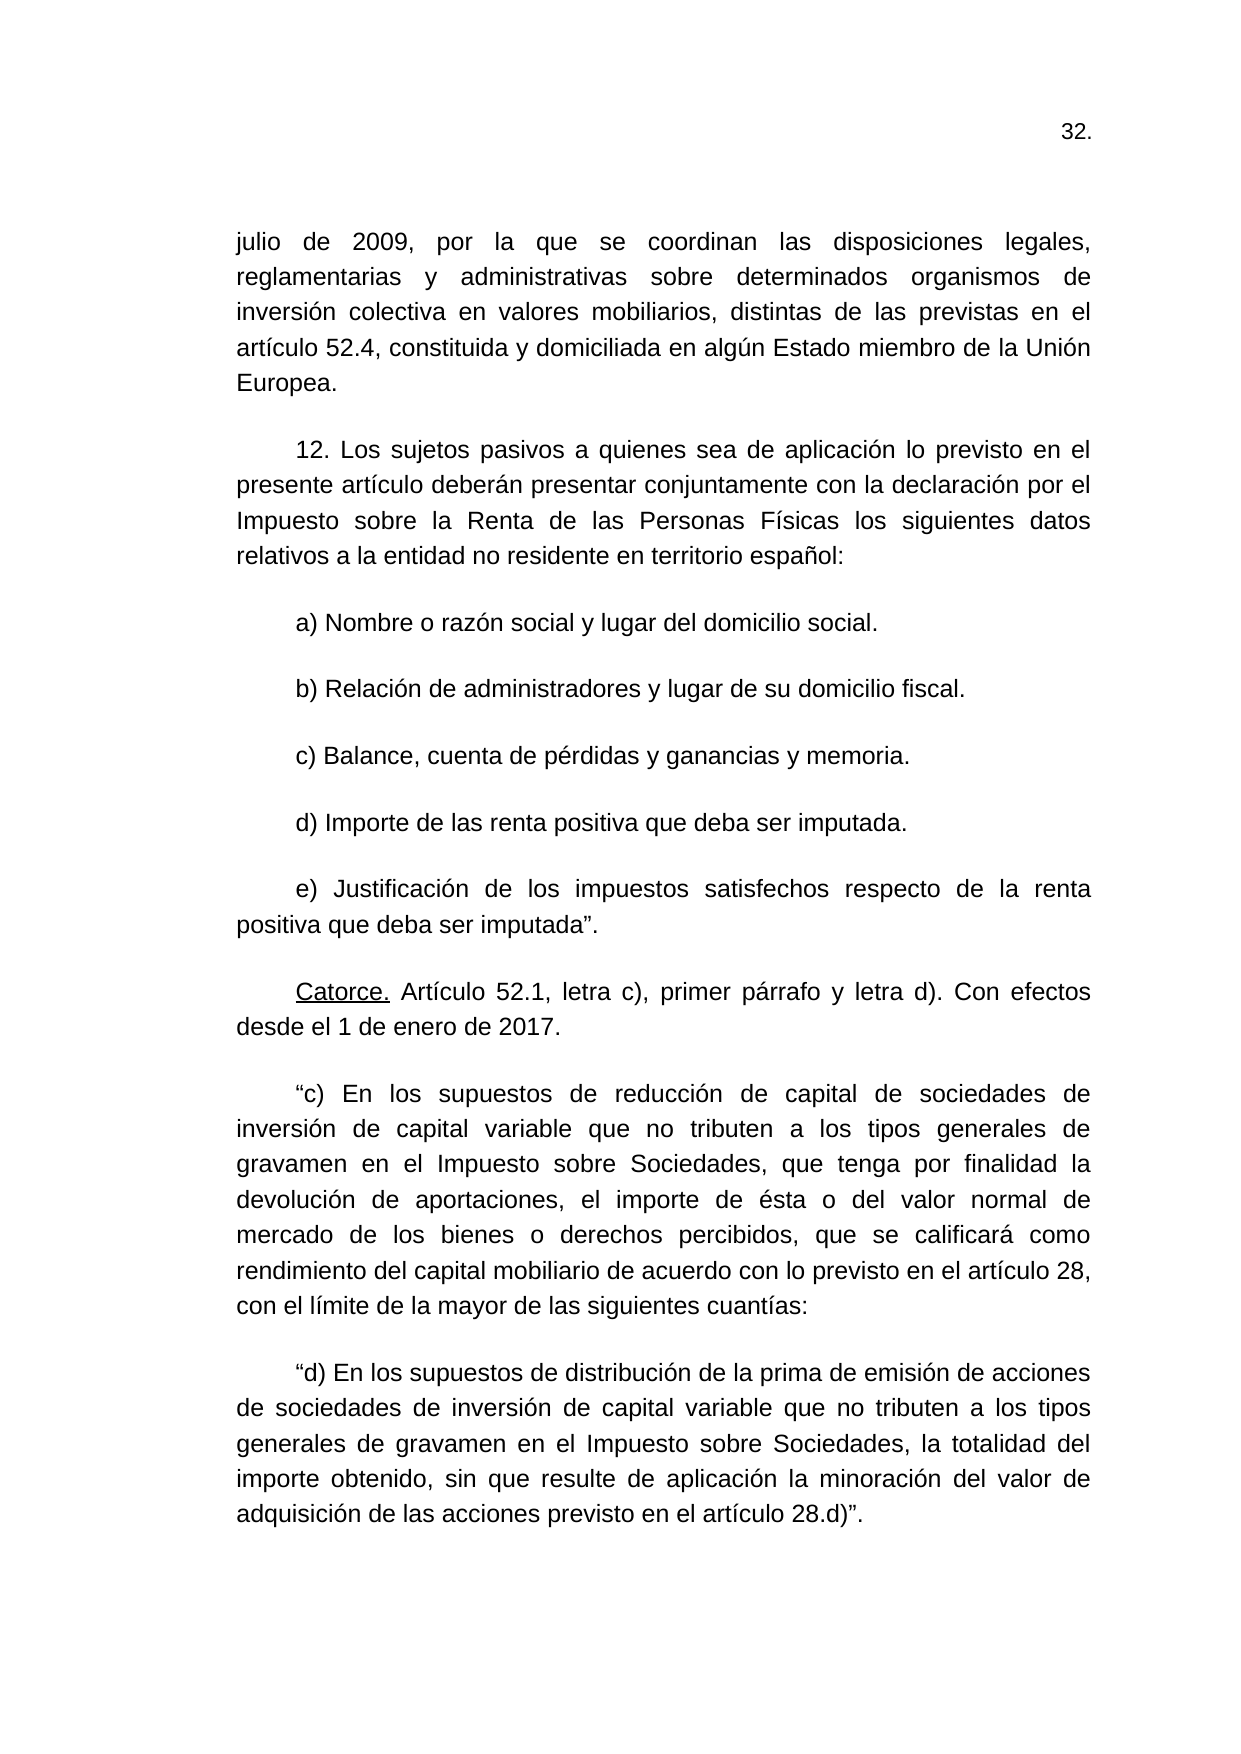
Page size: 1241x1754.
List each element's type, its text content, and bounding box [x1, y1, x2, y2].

text d) Importe de las renta positiva que deba ser imputada. [236, 803, 1092, 838]
text Catorce. Artículo 52.1, letra c), primer párrafo y letra d). Con efectos desde el 1 de enero de 2017. [236, 972, 1092, 1042]
text “d) En los supuestos de distribución de la prima de emisión de acciones de sociedades de inversión de capital variable que no tributen a los tipos generales de gravamen en el Impuesto sobre Sociedades, la totalidad del importe obtenido, sin que resulte de aplicación la minoración del valor de adquisición de las acciones previsto en el artículo 28.d)”. [236, 1353, 1092, 1530]
text b) Relación de administradores y lugar de su domicilio fiscal. [236, 669, 1092, 705]
text 12. Los sujetos pasivos a quienes sea de aplicación lo previsto en el presente artículo deberán presentar conjuntamente con la declaración por el Impuesto sobre la Renta de las Personas Físicas los siguientes datos relativos a la entidad no residente en territorio español: [236, 430, 1092, 572]
text c) Balance, cuenta de pérdidas y ganancias y memoria. [236, 736, 1092, 772]
text “c) En los supuestos de reducción de capital de sociedades de inversión de capital variable que no tributen a los tipos generales de gravamen en el Impuesto sobre Sociedades, que tenga por finalidad la devolución de aportaciones, el importe de ésta o del valor normal de mercado de los bienes o derechos percibidos, que se calificará como rendimiento del capital mobiliario de acuerdo con lo previsto en el artículo 28, con el límite de la mayor de las siguientes cuantías: [236, 1074, 1092, 1322]
text a) Nombre o razón social y lugar del domicilio social. [236, 603, 1092, 638]
text e) Justificación de los impuestos satisfechos respecto de la renta positiva que deba ser imputada”. [236, 869, 1092, 940]
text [236, 222, 1092, 399]
